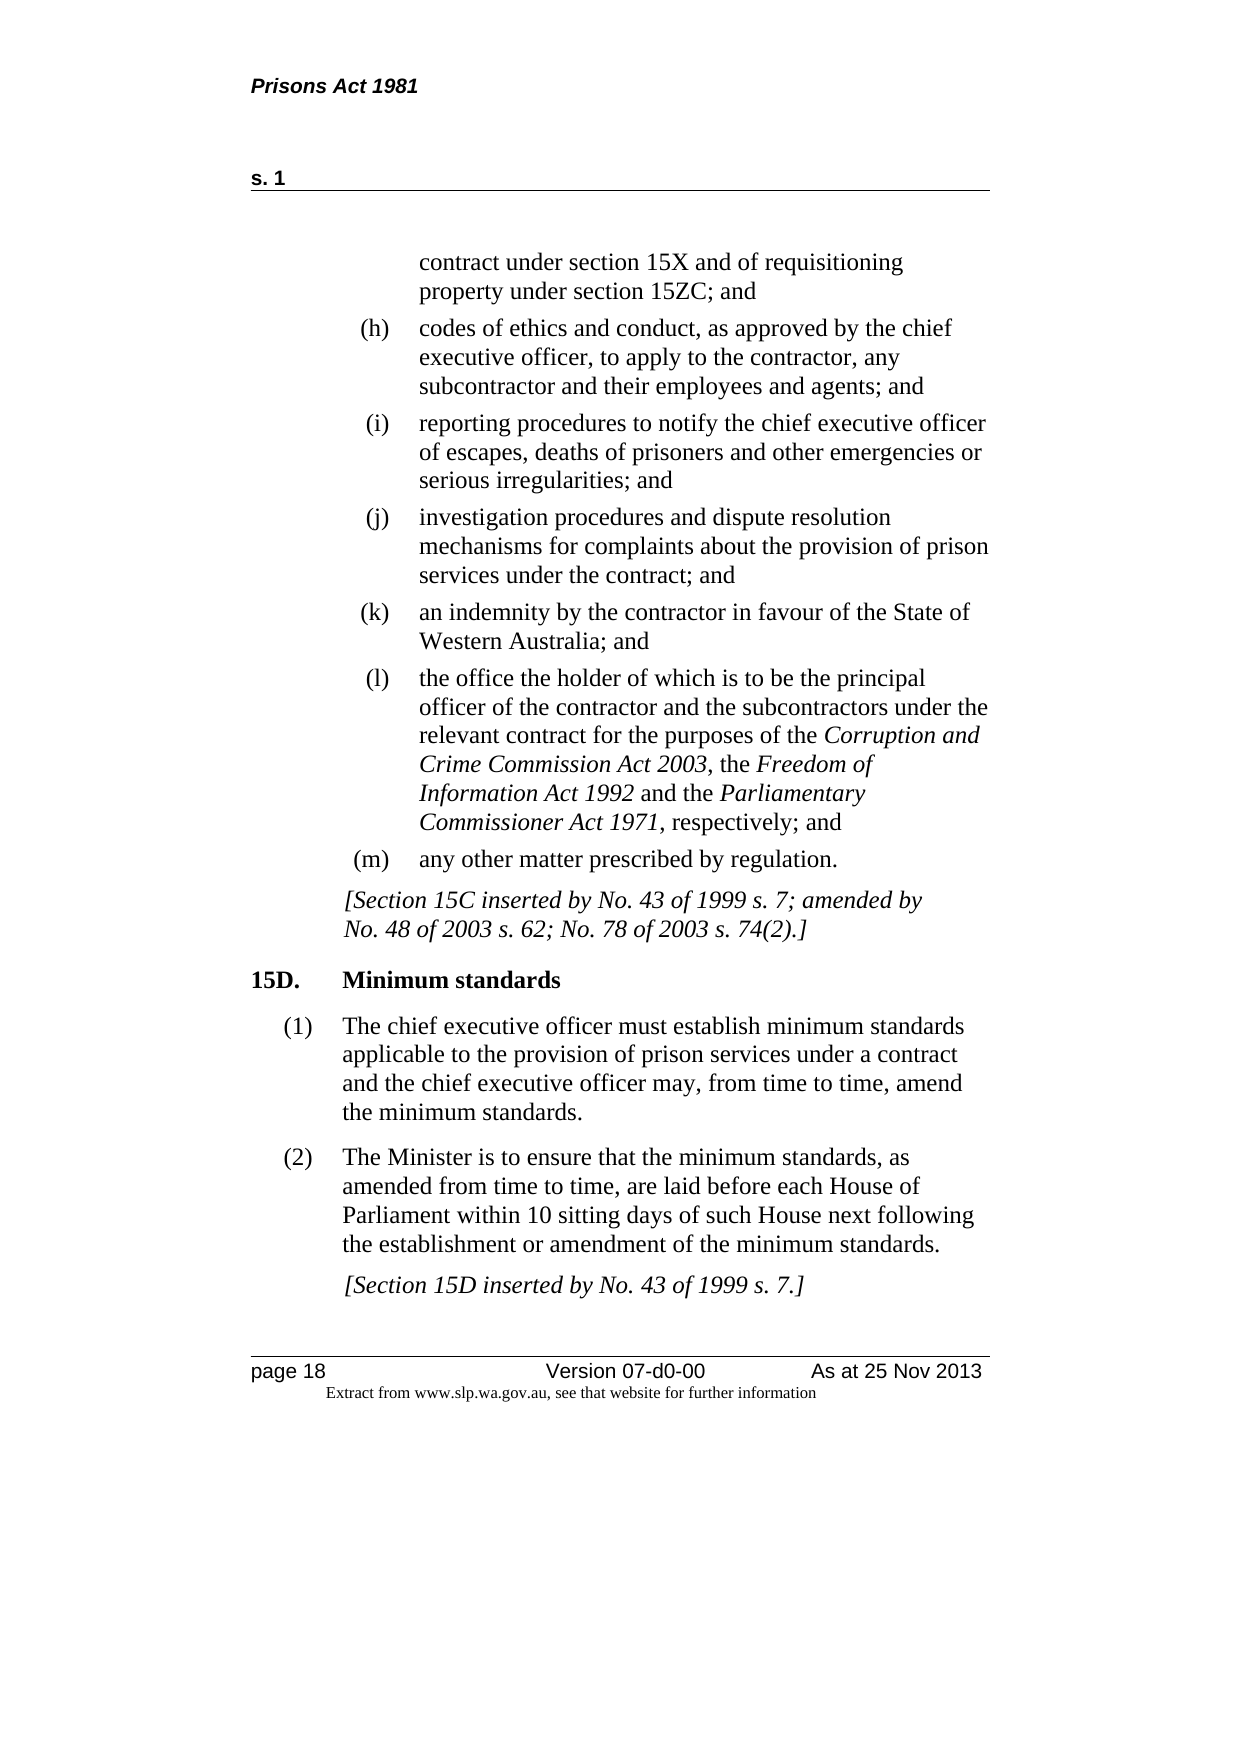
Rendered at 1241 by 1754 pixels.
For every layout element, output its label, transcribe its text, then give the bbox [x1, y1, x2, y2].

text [251, 247, 990, 305]
text [Section 15D inserted by No. 43 of 1999 s. 7.] [251, 1270, 990, 1299]
text [Section 15C inserted by No. 43 of 1999 s. 7; amended by No. 48 of 2003 s. 62; No. 78 of 2003 s. 74(2).] [251, 885, 990, 942]
subtitle 15D. Minimum standards [251, 965, 990, 994]
text (i) reporting procedures to notify the chief executive officer of escapes, deaths of prisoners and other emergencies or serious irregularities; and [251, 408, 990, 494]
text (k) an indemnity by the contractor in favour of the State of ; and [251, 597, 990, 654]
text (l) the office the holder of which is to be the principal officer of the contractor and the subcontractors under the relevant contract for the purposes of the Corruption and Crime Commission Act 2003, the Freedom of Information Act 1992 and the Parliamentary Commissioner Act 1971, respectively; and [251, 663, 990, 835]
text (h) codes of ethics and conduct, as approved by the chief executive officer, to apply to the contractor, any subcontractor and their employees and agents; and [251, 313, 990, 399]
text (2) The Minister is to ensure that the minimum standards, as amended from time to time, are laid before each House of Parliament within 10 sitting days of such House next following the establishment or amendment of the minimum standards. [251, 1142, 990, 1257]
text (m) any other matter prescribed by regulation. [251, 844, 990, 872]
text (j) investigation procedures and dispute resolution mechanisms for complaints about the provision of prison services under the contract; and [251, 502, 990, 589]
text (1) The chief executive officer must establish minimum standards applicable to the provision of prison services under a contract and the chief executive officer may, from time to time, amend the minimum standards. [251, 1011, 990, 1126]
